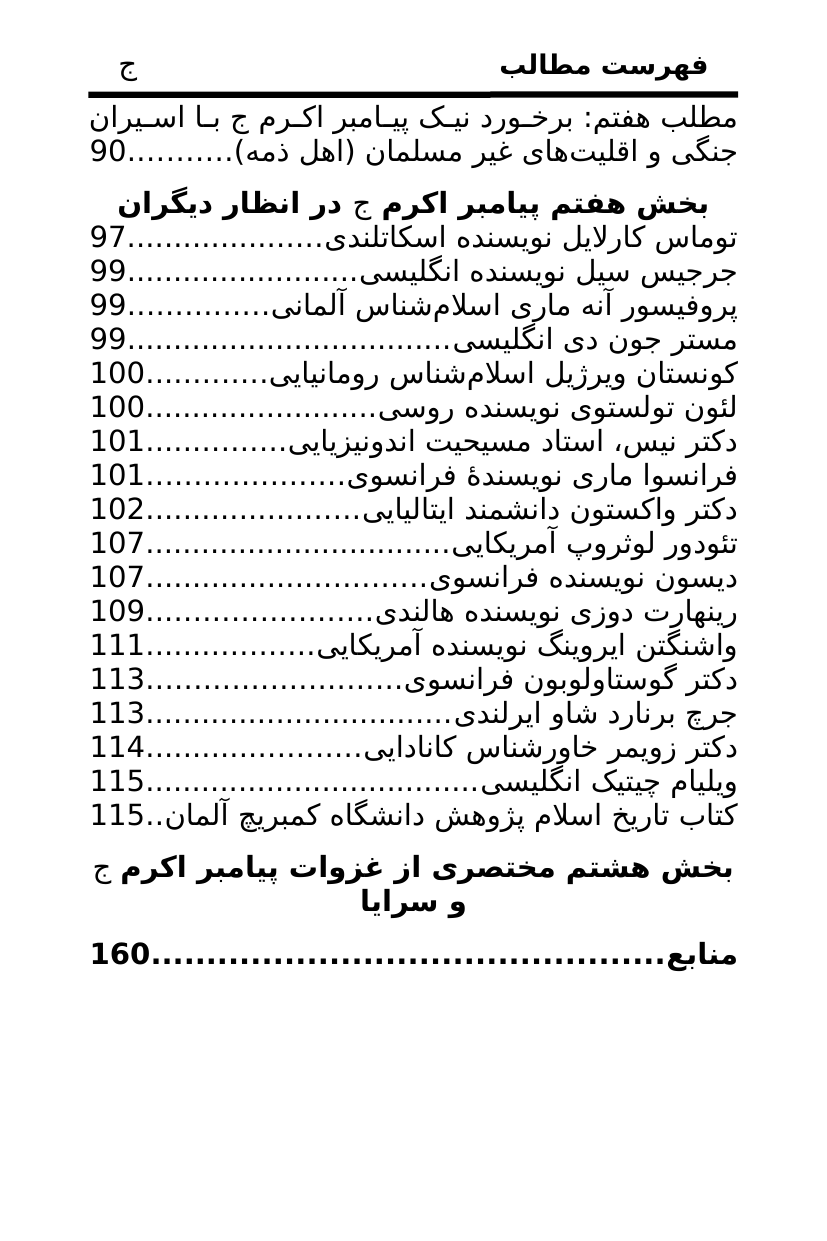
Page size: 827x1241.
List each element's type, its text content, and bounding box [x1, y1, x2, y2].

text دیسون نویسنده فرانسوی 107 [89, 560, 738, 594]
text کتاب تاریخ اسلام پژوهش دانشگاه کمبریچ آلمان 115 [89, 798, 738, 832]
text فرانسوا ماری نویسندۀ فرانسوی 101 [89, 458, 738, 492]
text بخش هفتم پیامبر اکرم ج در انظار دیگران [89, 187, 738, 221]
text رینهارت دوزی نویسنده هالندی 109 [89, 594, 738, 628]
text پروفیسور آنه ماری اسلام‌شناس آلمانی 99 [89, 288, 738, 322]
text مطلب هفتم: برخورد نیک پیامبر اکرم ج با اسیران جنگی و اقلیت‌های غیر مسلمان (اهل ذمه) 90 [89, 100, 738, 168]
text تئودور لوثروپ آمریکایی 107 [89, 526, 738, 560]
text مستر جون دی انگلیسی 99 [89, 322, 738, 356]
text توماس کارلایل نویسنده اسکاتلندی 97 [89, 221, 738, 254]
text دکتر زویمر خاورشناس کانادایی 114 [89, 730, 738, 764]
text جرچ برنارد شاو ایرلندی 113 [89, 696, 738, 730]
text ویلیام چیتیک انگلیسی 115 [89, 764, 738, 798]
text دکتر نیس، استاد مسیحیت اندونیزیایی 101 [89, 424, 738, 458]
text لئون تولستوی نویسنده روسی 100 [89, 390, 738, 424]
text منابع 160 [89, 937, 738, 971]
text دکتر واکستون دانشمند ایتالیایی 102 [89, 492, 738, 526]
text بخش هشتم مختصری از غزوات پیامبر اکرم ج و سرایا [89, 851, 738, 918]
text واشنگتن ایروینگ نویسنده آمریکایی 111 [89, 628, 738, 662]
text دکتر گوستاولوبون فرانسوی 113 [89, 662, 738, 696]
text کونستان ویرژیل اسلام‌شناس رومانیایی 100 [89, 356, 738, 390]
text جرجیس سیل نویسنده انگلیسی 99 [89, 254, 738, 288]
